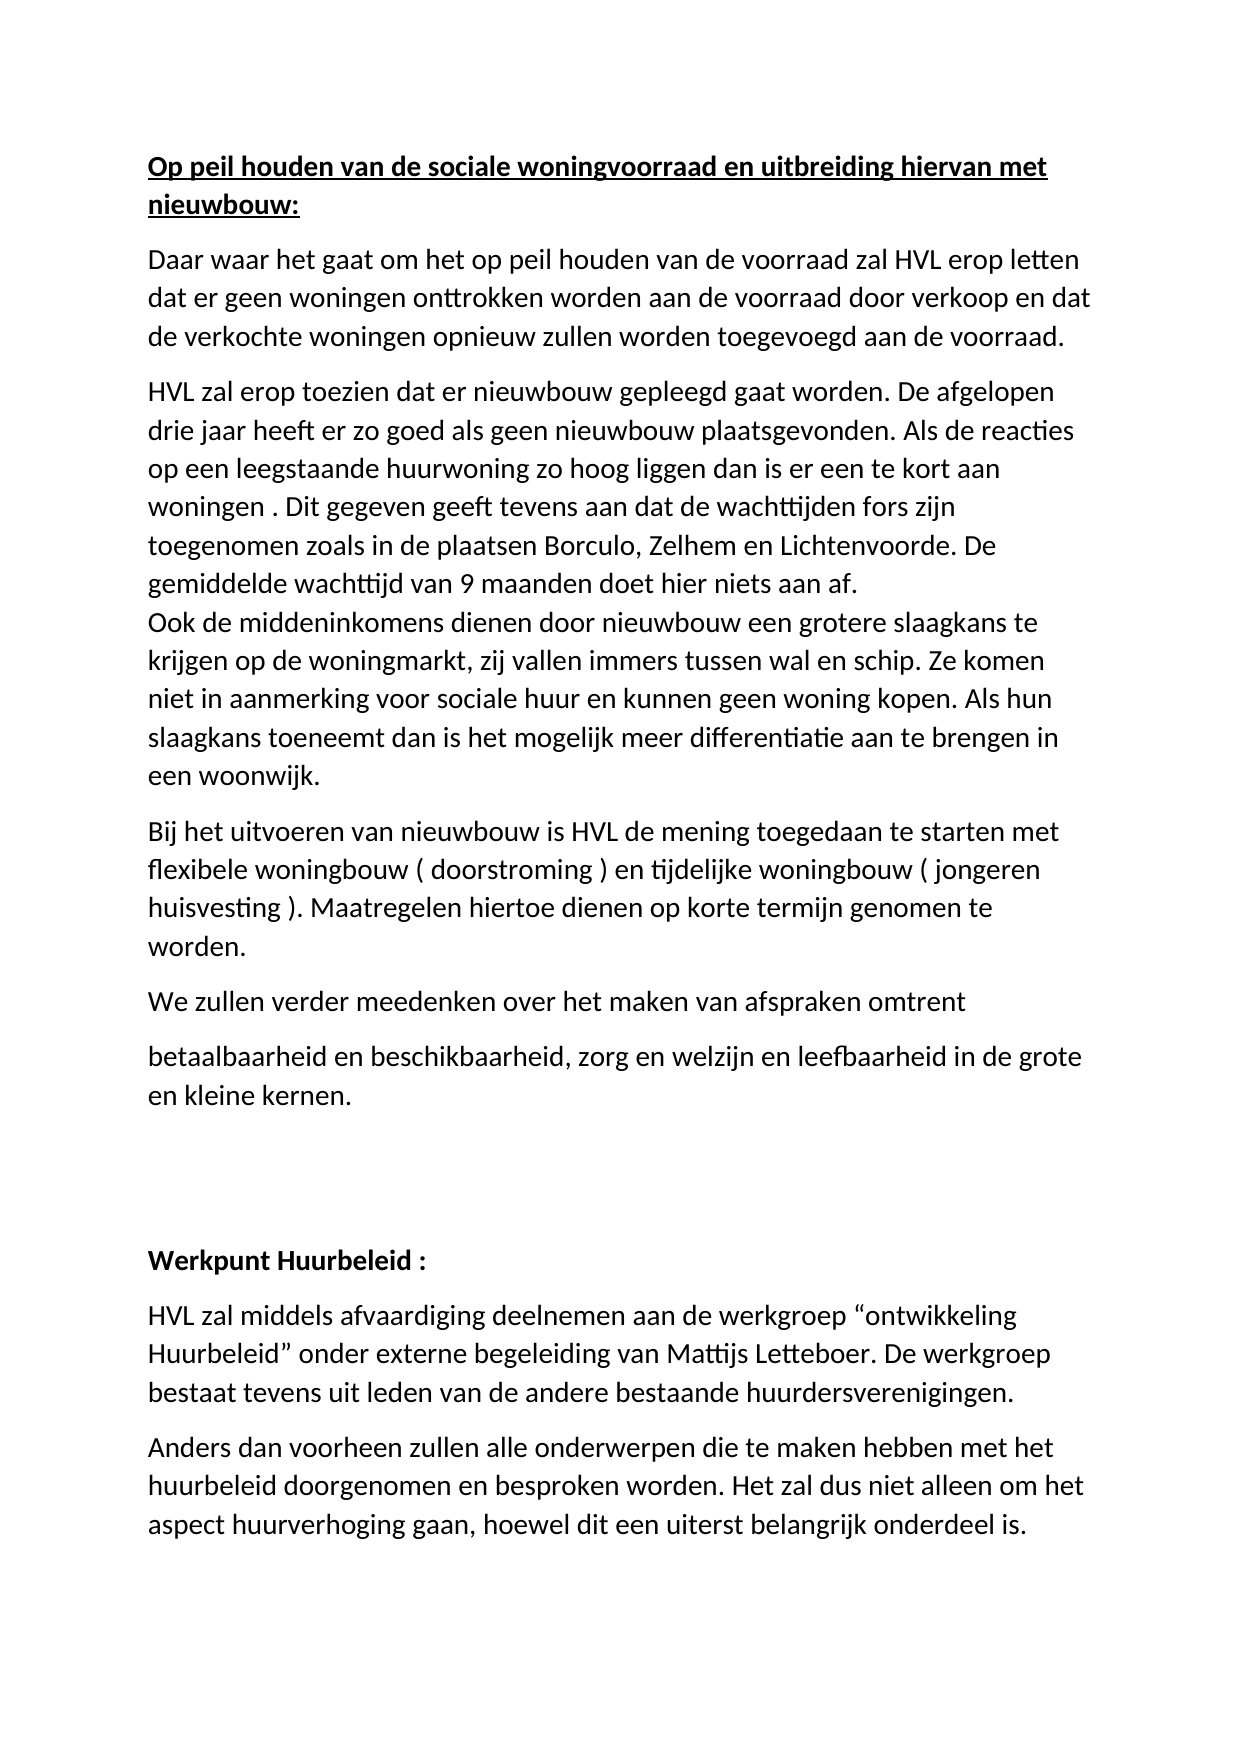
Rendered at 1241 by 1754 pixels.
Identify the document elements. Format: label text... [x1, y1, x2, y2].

text HVL zal erop toezien dat er nieuwbouw gepleegd gaat worden. De afgelopen drie jaar heeft er zo goed als geen nieuwbouw plaatsgevonden. Als de reacties op een leegstaande huurwoning zo hoog liggen dan is er een te kort aan woningen . Dit gegeven geeft tevens aan dat de wachttijden fors zijn toegenomen zoals in de plaatsen Borculo, Zelhem en Lichtenvoorde. De gemiddelde wachttijd van 9 maanden doet hier niets aan af. Ook de middeninkomens dienen door nieuwbouw een grotere slaagkans te krijgen op de woningmarkt, zij vallen immers tussen wal en schip. Ze komen niet in aanmerking voor sociale huur en kunnen geen woning kopen. Als hun slaagkans toeneemt dan is het mogelijk meer differentiatie aan te brengen in een woonwijk. [148, 373, 1093, 793]
text Werkpunt Huurbeleid : [148, 1242, 1093, 1277]
text Bij het uitvoeren van nieuwbouw is HVL de mening toegedaan te starten met flexibele woningbouw ( doorstroming ) en tijdelijke woningbouw ( jongeren huisvesting ). Maatregelen hiertoe dienen op korte termijn genomen te worden. [148, 813, 1093, 963]
text HVL zal middels afvaardiging deelnemen aan de werkgroep “ontwikkeling Huurbeleid” onder externe begeleiding van Mattijs Letteboer. De werkgroep bestaat tevens uit leden van de andere bestaande huurdersverenigingen. [148, 1297, 1093, 1409]
text betaalbaarheid en beschikbaarheid, zorg en welzijn en leefbaarheid in de grote en kleine kernen. [148, 1038, 1093, 1112]
text Daar waar het gaat om het op peil houden van de voorraad zal HVL erop letten dat er geen woningen onttrokken worden aan de voorraad door verkoop en dat de verkochte woningen opnieuw zullen worden toegevoegd aan de voorraad. [148, 241, 1093, 354]
text Op peil houden van de sociale woningvoorraad en uitbreiding hiervan met nieuwbouw: [148, 148, 1093, 222]
text Anders dan voorheen zullen alle onderwerpen die te maken hebben met het huurbeleid doorgenomen en besproken worden. Het zal dus niet alleen om het aspect huurverhoging gaan, hoewel dit een uiterst belangrijk onderdeel is. [148, 1429, 1093, 1541]
text We zullen verder meedenken over het maken van afspraken omtrent [148, 983, 1093, 1019]
